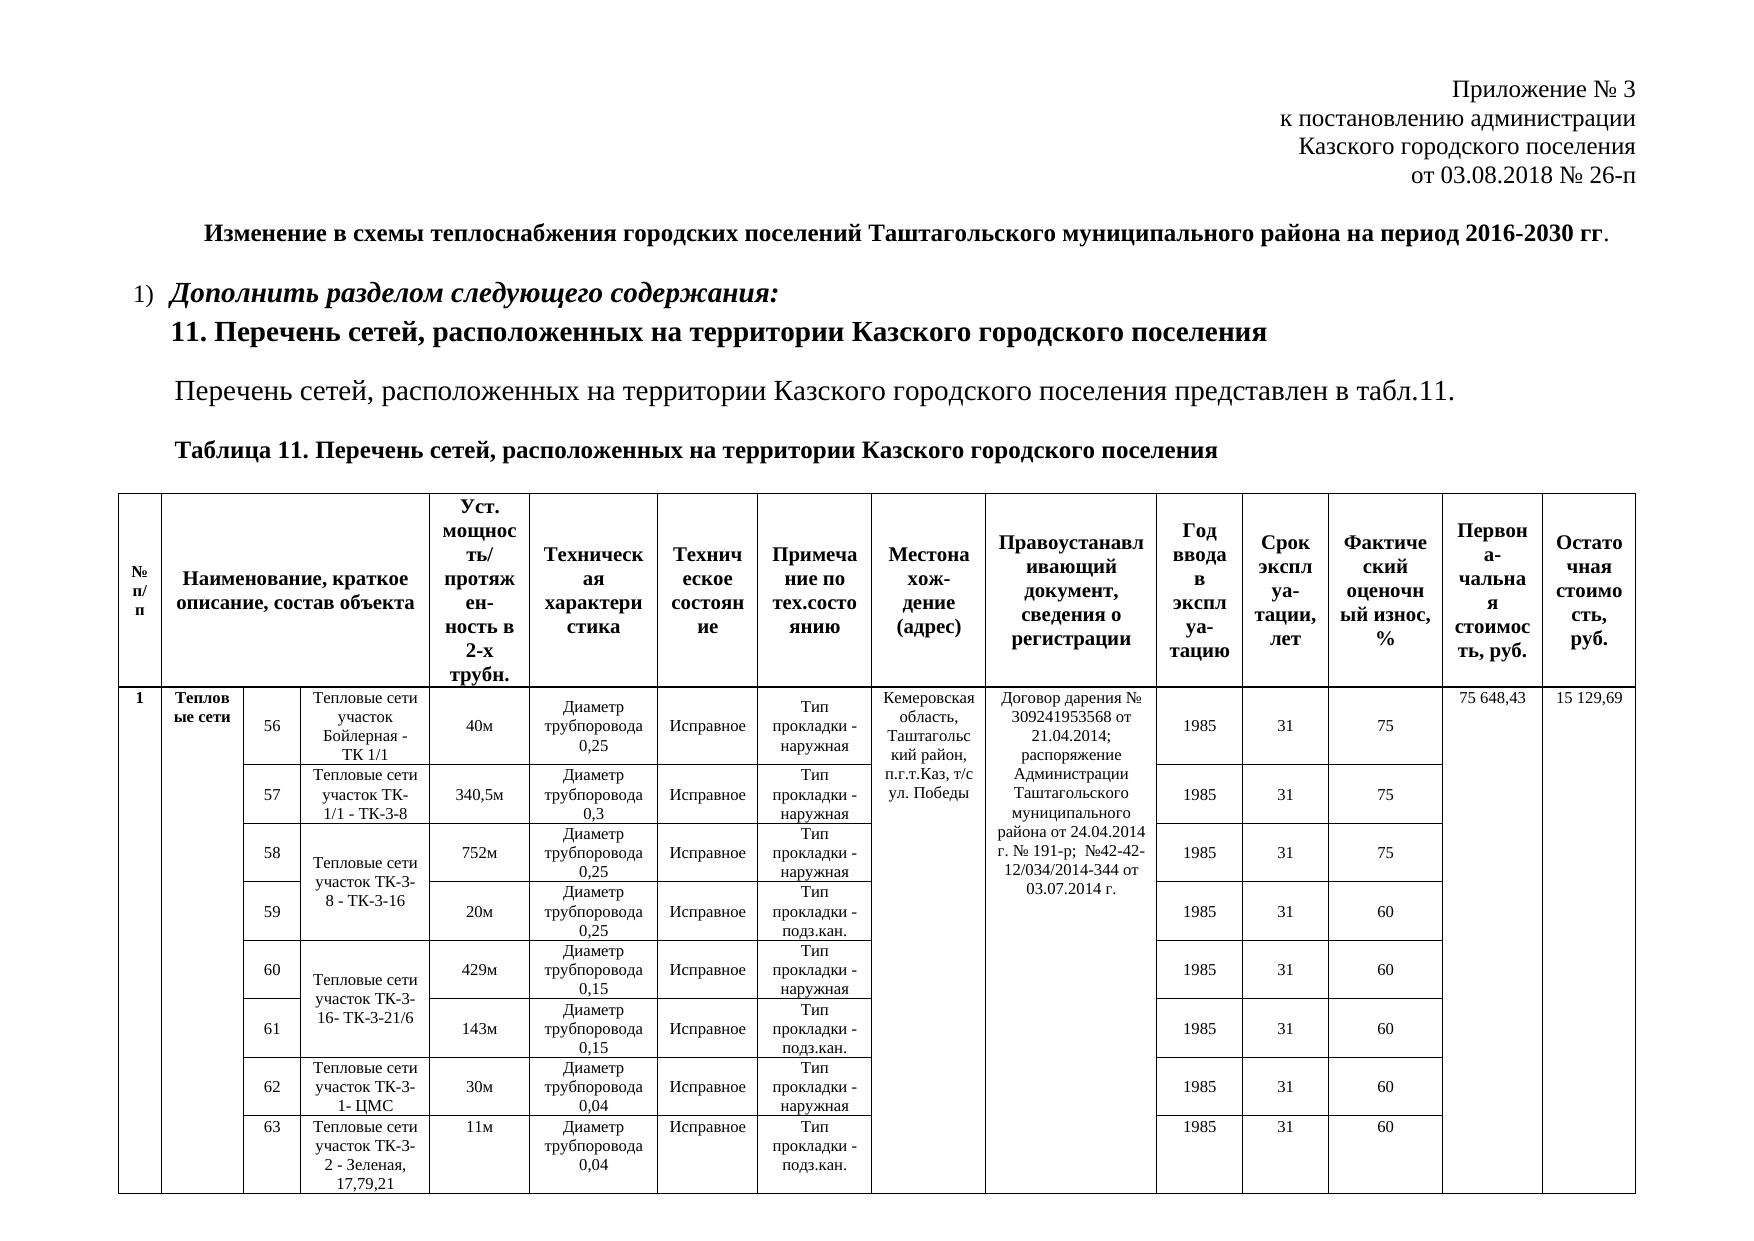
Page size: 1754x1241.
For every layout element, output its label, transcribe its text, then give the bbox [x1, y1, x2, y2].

table_cell 429м [430, 941, 529, 998]
table_cell Исправное [658, 824, 757, 881]
table_cell 57 [244, 765, 300, 823]
text Таблица 11. Перечень сетей, расположенных на территории Казского городского поселения [118, 435, 1636, 464]
table_cell 75 [1329, 688, 1442, 764]
table_cell 1985 [1157, 765, 1242, 823]
table_cell 340,5м [430, 765, 529, 823]
table_cell 63 [244, 1116, 300, 1193]
table_cell 61 [244, 999, 300, 1057]
table_cell Тепловые сети участок ТК-3-2 - Зеленая, 17,79,21 [301, 1116, 429, 1193]
table_cell 1985 [1157, 824, 1242, 881]
table_header Наименование, краткое описание, состав объекта [162, 494, 429, 686]
table_cell 60 [1329, 1116, 1442, 1193]
table_cell 75 [1329, 765, 1442, 823]
table_cell Исправное [658, 999, 757, 1057]
table_header № п/п [119, 494, 161, 686]
table_header Фактический оценочный износ, % [1329, 494, 1442, 686]
table_cell Исправное [658, 882, 757, 940]
table_cell 60 [1329, 941, 1442, 998]
table_cell 75 [1329, 824, 1442, 881]
table_header Срок эксплуа-тации, лет [1243, 494, 1328, 686]
table_header Правоустанавливающий документ, сведения о регистрации [986, 494, 1156, 686]
table_cell 30м [430, 1058, 529, 1115]
table_cell 20м [430, 882, 529, 940]
table_cell 31 [1243, 882, 1328, 940]
table_cell Диаметр трубпоровода 0,04 [530, 1058, 657, 1115]
table_cell 59 [244, 882, 300, 940]
table_cell Кемеровская область, Таштагольский район, п.г.т.Каз, т/с ул. Победы [872, 688, 985, 1193]
table_cell 1985 [1157, 999, 1242, 1057]
table_cell Тепловые сети участок ТК-3-8 - ТК-3-16 [301, 824, 429, 940]
table_header Остаточная стоимость, руб. [1543, 494, 1635, 686]
table_cell Диаметр трубпоровода 0,04 [530, 1116, 657, 1193]
list 11. Перечень сетей, расположенных на территории Казского городского поселения [170, 314, 1636, 347]
text к постановлению администрации [118, 103, 1636, 131]
table_cell Тепловые сети участок Бойлерная - ТК 1/1 [301, 688, 429, 764]
table_cell 60 [244, 941, 300, 998]
table_cell 1985 [1157, 941, 1242, 998]
text Приложение № 3 [118, 74, 1636, 103]
table_cell 56 [244, 688, 300, 764]
table_cell Исправное [658, 765, 757, 823]
table_cell 31 [1243, 1116, 1328, 1193]
table_cell 60 [1329, 882, 1442, 940]
table_cell 143м [430, 999, 529, 1057]
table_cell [758, 1116, 871, 1193]
table_cell 60 [1329, 1058, 1442, 1115]
table_cell 31 [1243, 688, 1328, 764]
table_cell Тип прокладки - наружная [758, 1058, 871, 1115]
text Изменение в схемы теплоснабжения городских поселений Таштагольского муниципального района на период 2016-2030 гг. [118, 218, 1636, 246]
table_cell 1985 [1157, 688, 1242, 764]
table_cell Тепловые сети участок ТК-1/1 - ТК-3-8 [301, 765, 429, 823]
table_cell 58 [244, 824, 300, 881]
text Казского городского поселения [118, 131, 1636, 160]
table_cell Диаметр трубпоровода 0,25 [530, 824, 657, 881]
table_cell 31 [1243, 1058, 1328, 1115]
table_cell Тип прокладки - наружная [758, 765, 871, 823]
list Дополнить разделом следующего содержания: [133, 275, 1636, 309]
table_cell Тип прокладки - подз.кан. [758, 882, 871, 940]
table_cell 62 [244, 1058, 300, 1115]
table_cell Тепловые сети [162, 688, 243, 1193]
table_cell 1985 [1157, 1116, 1242, 1193]
table_cell Исправное [658, 941, 757, 998]
table_cell 1985 [1157, 1058, 1242, 1115]
table_header Техническое состояние [658, 494, 757, 686]
table_cell Тип прокладки - подз.кан. [758, 999, 871, 1057]
table_cell Тип прокладки - наружная [758, 941, 871, 998]
table_cell Тип прокладки - наружная [758, 688, 871, 764]
table_cell 752м [430, 824, 529, 881]
table_cell Тепловые сети участок ТК-3-16- ТК-3-21/6 [301, 941, 429, 1057]
table_cell Диаметр трубпоровода 0,15 [530, 941, 657, 998]
table_cell 60 [1329, 999, 1442, 1057]
table_cell Исправное [658, 1058, 757, 1115]
table_cell Диаметр трубпоровода 0,15 [530, 999, 657, 1057]
table_header Техническая характеристика [530, 494, 657, 686]
table_cell 75 648,43 [1443, 688, 1542, 1193]
table_cell Диаметр трубпоровода 0,3 [530, 765, 657, 823]
table_cell Тепловые сети участок ТК-3-1- ЦМС [301, 1058, 429, 1115]
table_cell Исправное [658, 1116, 757, 1193]
table_cell Тип прокладки - наружная [758, 824, 871, 881]
table_cell 31 [1243, 999, 1328, 1057]
table_cell 1985 [1157, 882, 1242, 940]
table_cell Исправное [658, 688, 757, 764]
table_cell Договор дарения № 309241953568 от 21.04.2014; распоряжение Администрации Таштагольского муниципального района от 24.04.2014 г. № 191-р; №42-42-12/034/2014-344 от 03.07.2014 г. [986, 688, 1156, 1193]
table_cell 31 [1243, 941, 1328, 998]
text Перечень сетей, расположенных на территории Казского городского поселения представлен в табл.11. [118, 373, 1636, 407]
table_header Примечание по тех.состоянию [758, 494, 871, 686]
table_cell Диаметр трубпоровода 0,25 [530, 882, 657, 940]
table_cell 40м [430, 688, 529, 764]
table_cell Диаметр трубпоровода 0,25 [530, 688, 657, 764]
table_header Год ввода в эксплуа-тацию [1157, 494, 1242, 686]
table_cell 11м [430, 1116, 529, 1193]
table_cell 31 [1243, 765, 1328, 823]
table_cell 31 [1243, 824, 1328, 881]
text от 03.08.2018 № 26-п [118, 160, 1636, 189]
table_cell 1 [119, 688, 161, 1193]
table_header Уст. мощность/ протяжен-ность в 2-х трубн. [430, 494, 529, 686]
table_cell 15 129,69 [1543, 688, 1635, 1193]
table_header Местонахож-дение (адрес) [872, 494, 985, 686]
table_header Первона-чальная стоимость, руб. [1443, 494, 1542, 686]
